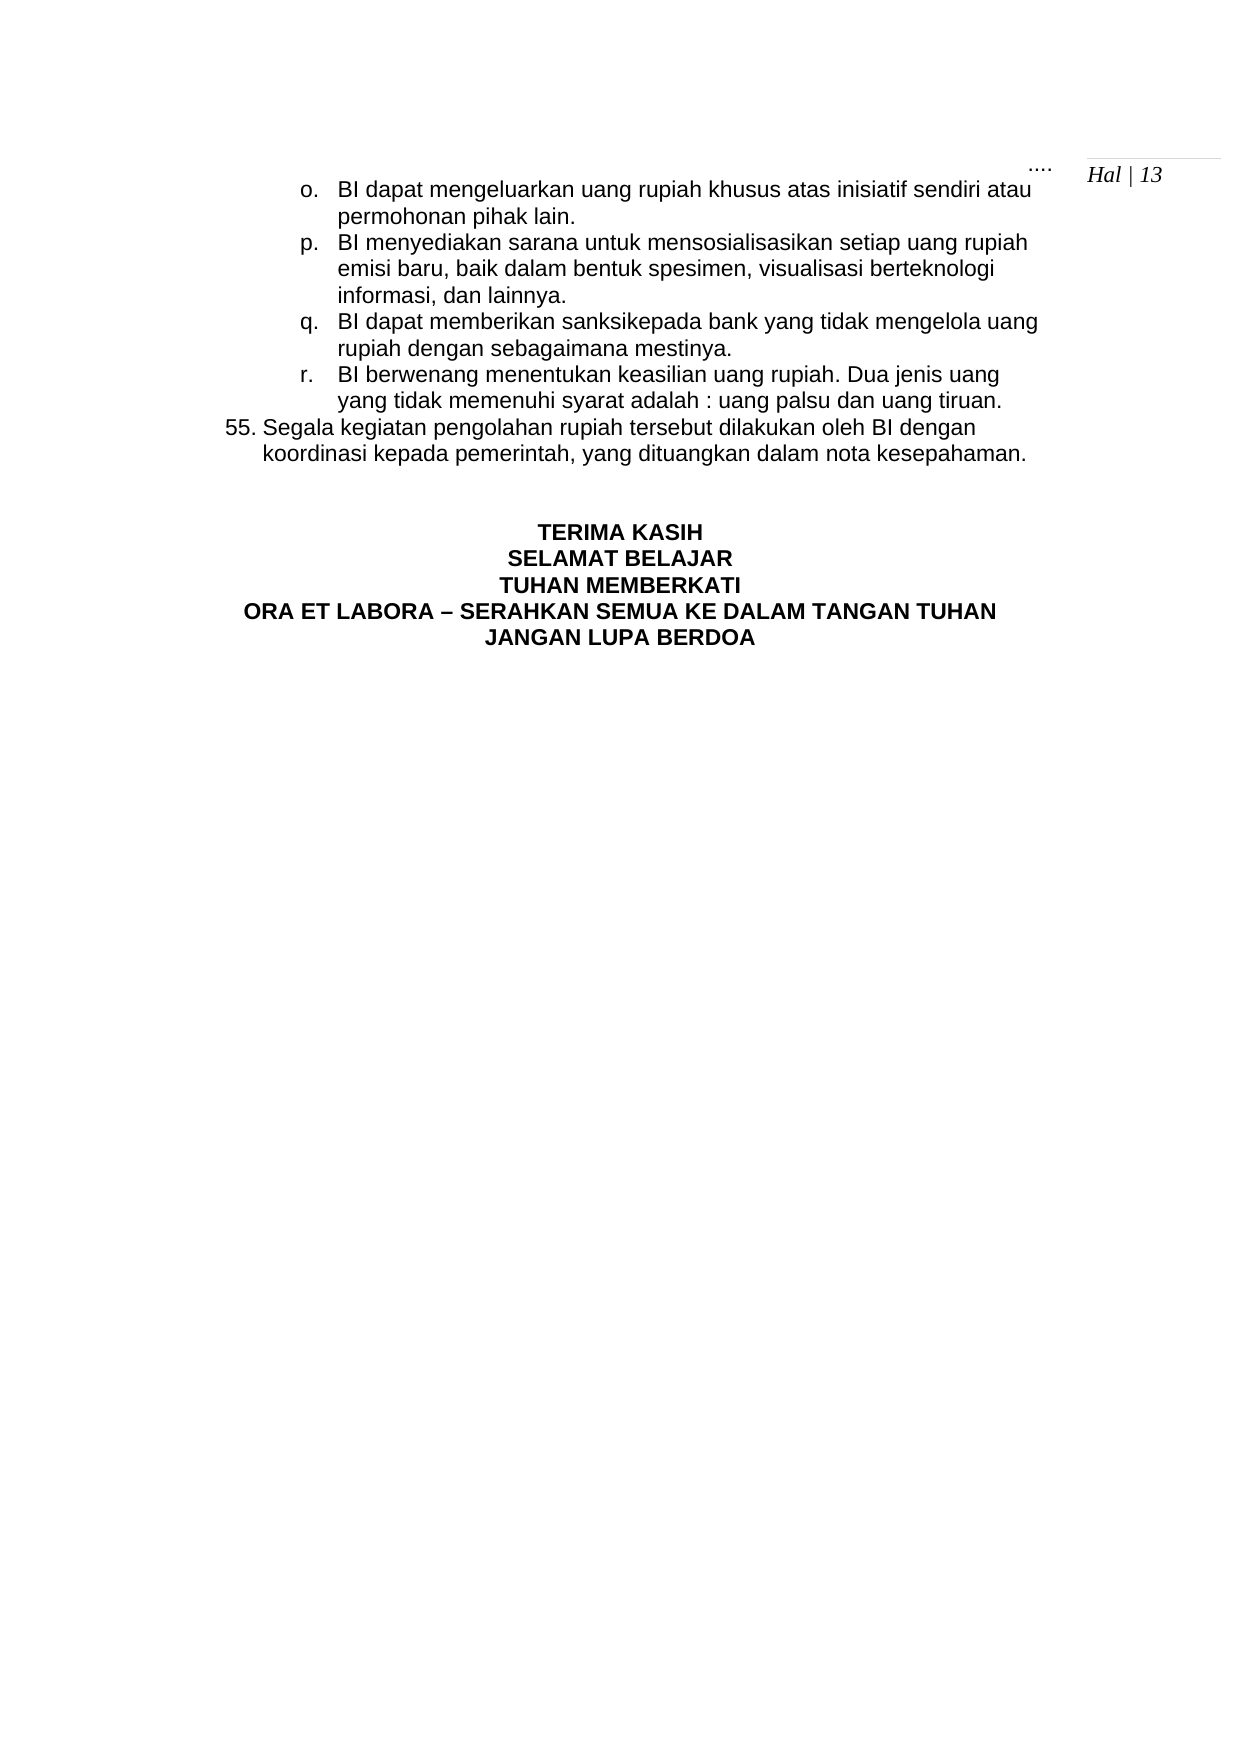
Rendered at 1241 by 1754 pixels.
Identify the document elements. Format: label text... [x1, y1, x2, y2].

list BI dapat memberikan sanksikepada bank yang tidak mengelola uang rupiah dengan sebagaimana mestinya. [300, 308, 1053, 361]
list BI berwenang menentukan keasilian uang rupiah. Dua jenis uang yang tidak memenuhi syarat adalah : uang palsu dan uang tiruan. [300, 361, 1053, 413]
text .... [187, 150, 1053, 176]
text TERIMA KASIH [187, 519, 1053, 545]
text TUHAN MEMBERKATI [187, 572, 1053, 598]
text JANGAN LUPA BERDOA [187, 624, 1053, 651]
list BI dapat mengeluarkan uang rupiah khusus atas inisiatif sendiri atau permohonan pihak lain. [300, 176, 1053, 229]
text SELAMAT BELAJAR [187, 545, 1053, 572]
list BI menyediakan sarana untuk mensosialisasikan setiap uang rupiah emisi baru, baik dalam bentuk spesimen, visualisasi berteknologi informasi, dan lainnya. [300, 229, 1053, 308]
list Segala kegiatan pengolahan rupiah tersebut dilakukan oleh BI dengan koordinasi kepada pemerintah, yang dituangkan dalam nota kesepahaman. [225, 413, 1053, 466]
text ORA ET LABORA – SERAHKAN SEMUA KE DALAM TANGAN TUHAN [187, 598, 1053, 624]
